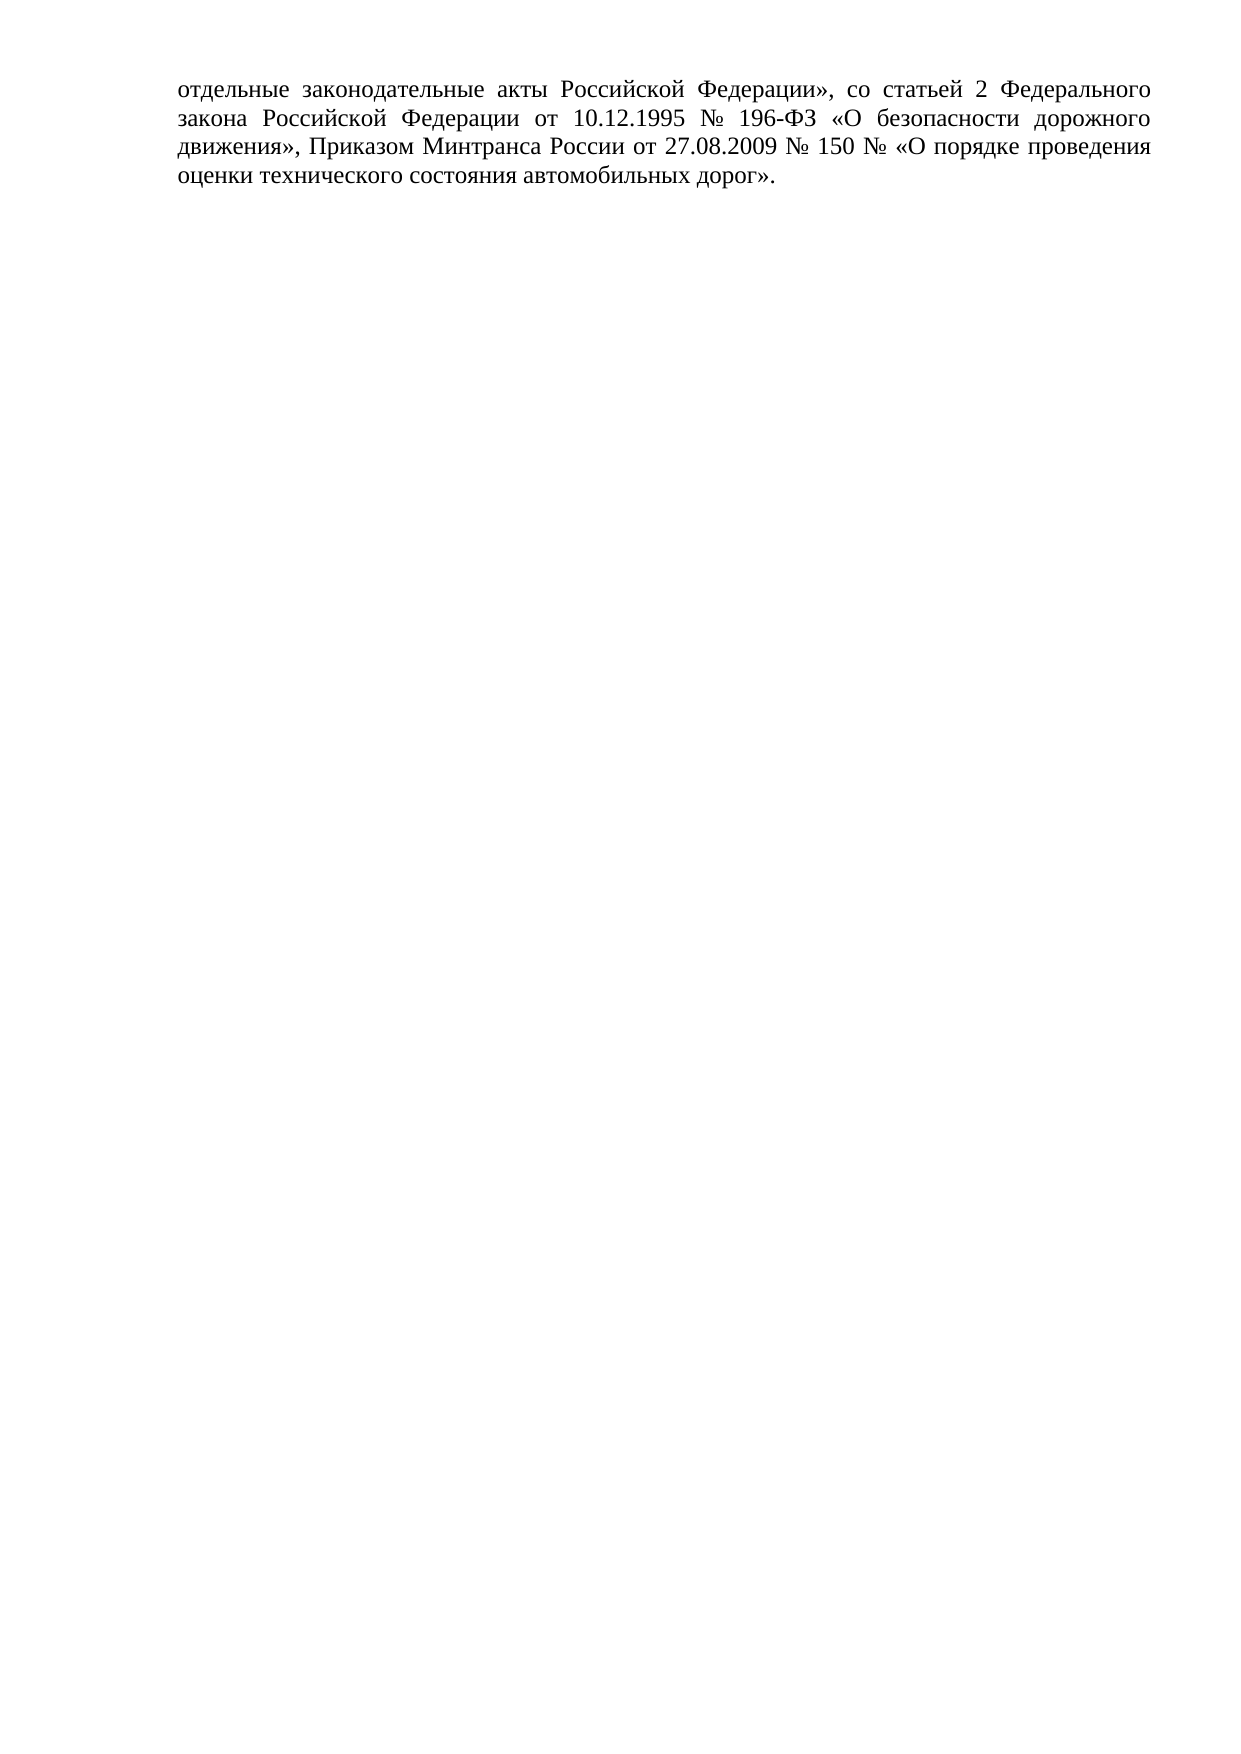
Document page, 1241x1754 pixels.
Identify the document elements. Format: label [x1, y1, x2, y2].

text [177, 74, 1152, 189]
